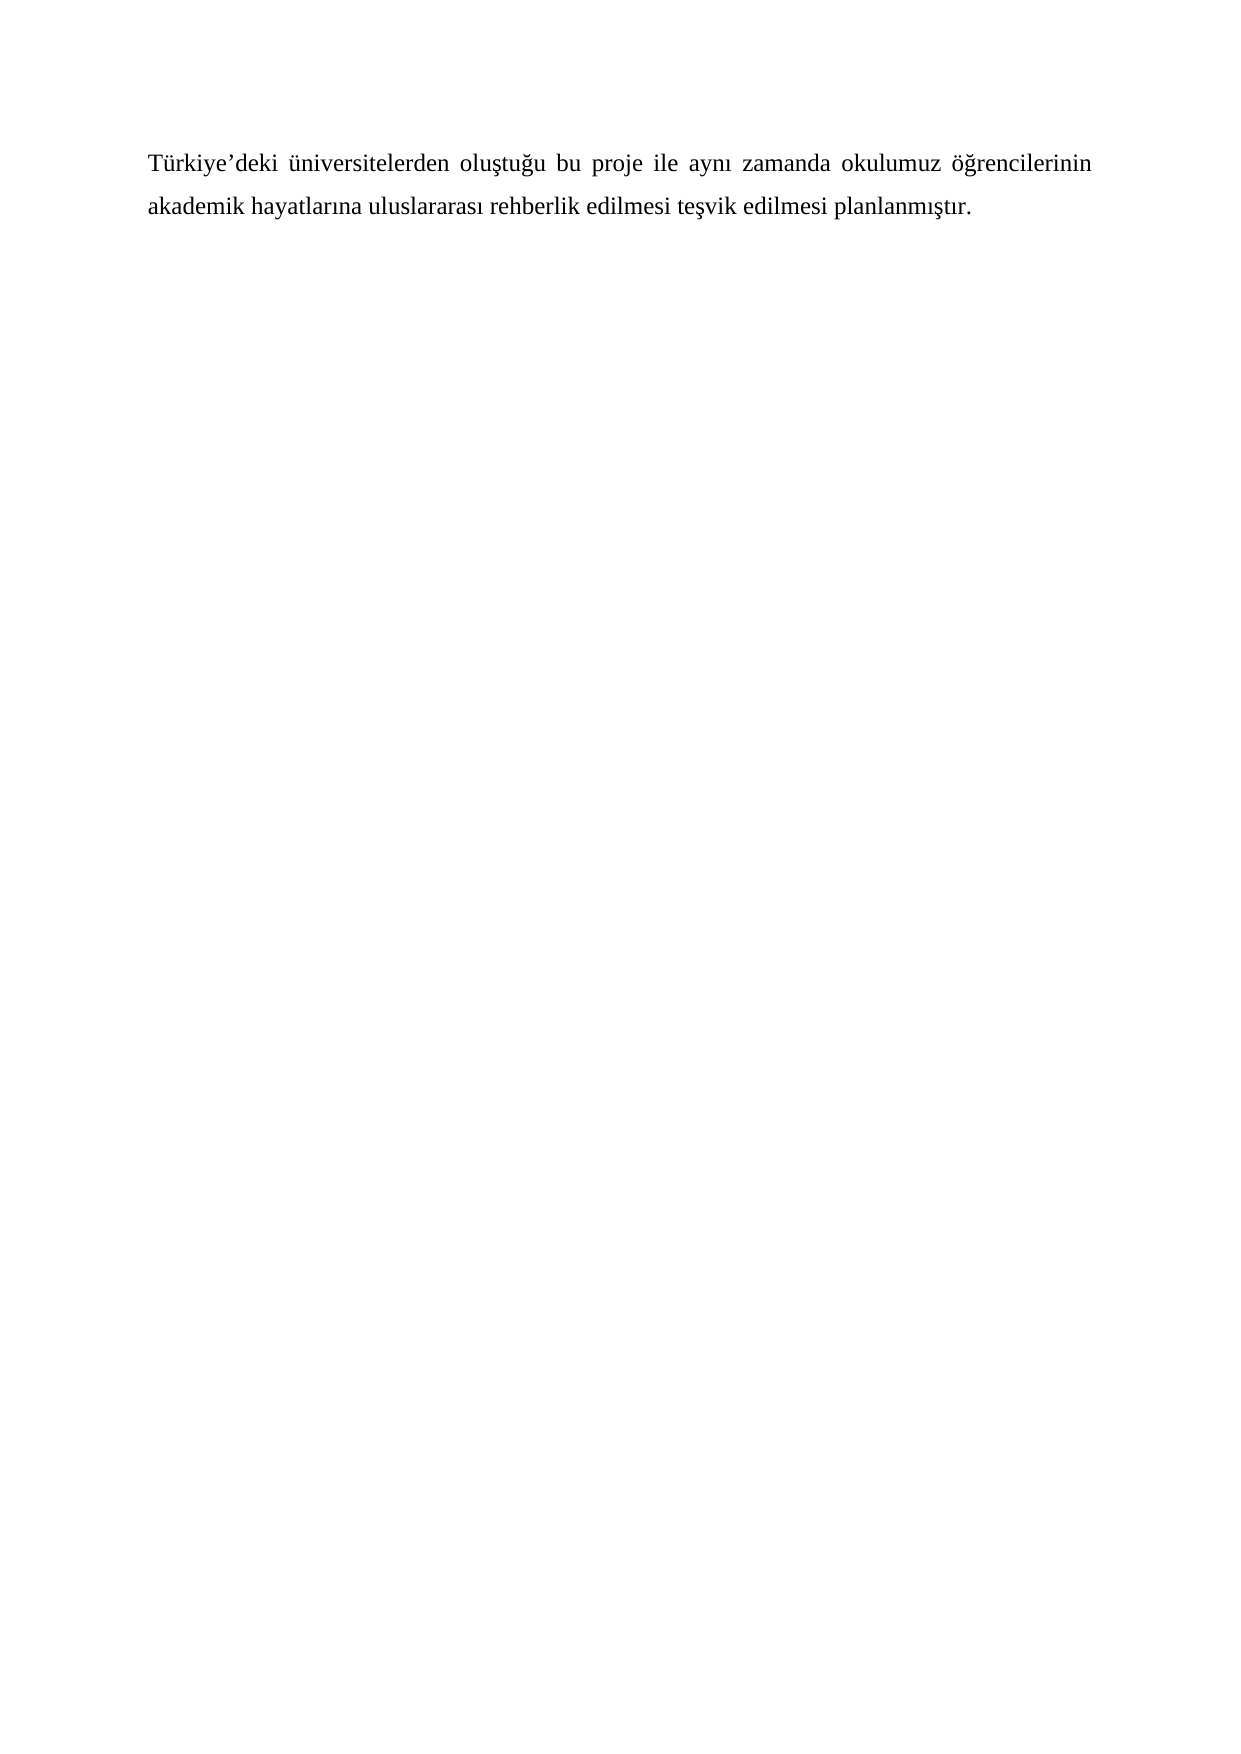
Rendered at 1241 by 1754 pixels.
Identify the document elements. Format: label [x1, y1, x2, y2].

text [148, 148, 1093, 219]
